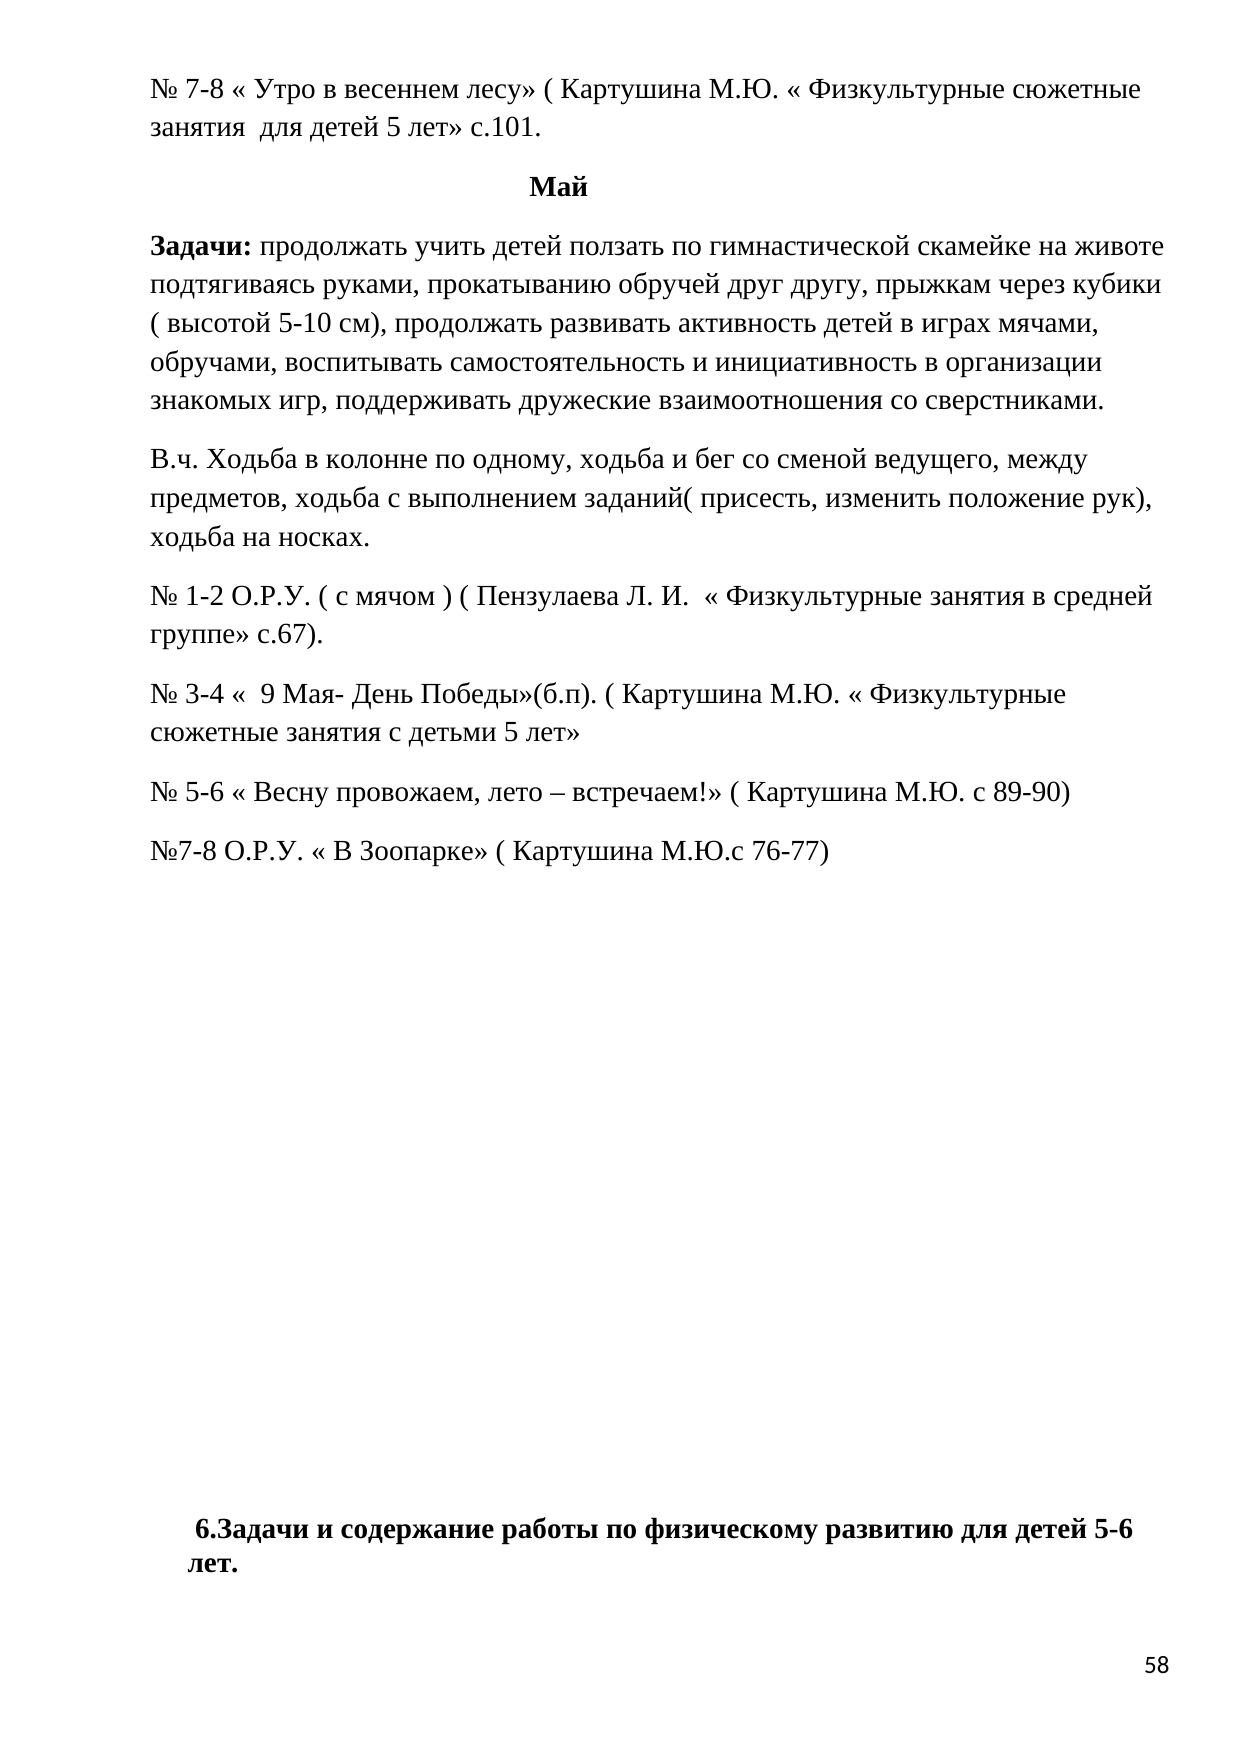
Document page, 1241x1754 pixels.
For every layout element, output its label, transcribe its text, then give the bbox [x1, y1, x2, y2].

text № 7-8 « Утро в весеннем лесу» ( Картушина М.Ю. « Физкультурные сюжетные занятия для детей 5 лет» с.101. [150, 71, 1169, 143]
text № 1-2 О.Р.У. ( с мячом ) ( Пензулаева Л. И. « Физкультурные занятия в средней группе» с.67). [150, 578, 1169, 650]
text № 5-6 « Весну провожаем, лето – встречаем!» ( Картушина М.Ю. с 89-90) [150, 774, 1169, 807]
text Задачи: продолжать учить детей ползать по гимнастической скамейке на животе подтягиваясь руками, прокатыванию обручей друг другу, прыжкам через кубики ( высотой 5-10 см), продолжать развивать активность детей в играх мячами, обручами, воспитывать самостоятельность и инициативность в организации знакомых игр, поддерживать дружеские взаимоотношения со сверстниками. [150, 228, 1169, 416]
text Май [150, 169, 1169, 202]
text В.ч. Ходьба в колонне по одному, ходьба и бег со сменой ведущего, между предметов, ходьба с выполнением заданий( присесть, изменить положение рук), ходьба на носках. [150, 442, 1169, 552]
text № 3-4 « 9 Мая- День Победы»(б.п). ( Картушина М.Ю. « Физкультурные сюжетные занятия с детьми 5 лет» [150, 676, 1169, 748]
text 6.Задачи и содержание работы по физическому развитию для детей 5-6 лет. [187, 1512, 1169, 1579]
text №7-8 О.Р.У. « В Зоопарке» ( Картушина М.Ю.с 76-77) [150, 833, 1169, 867]
